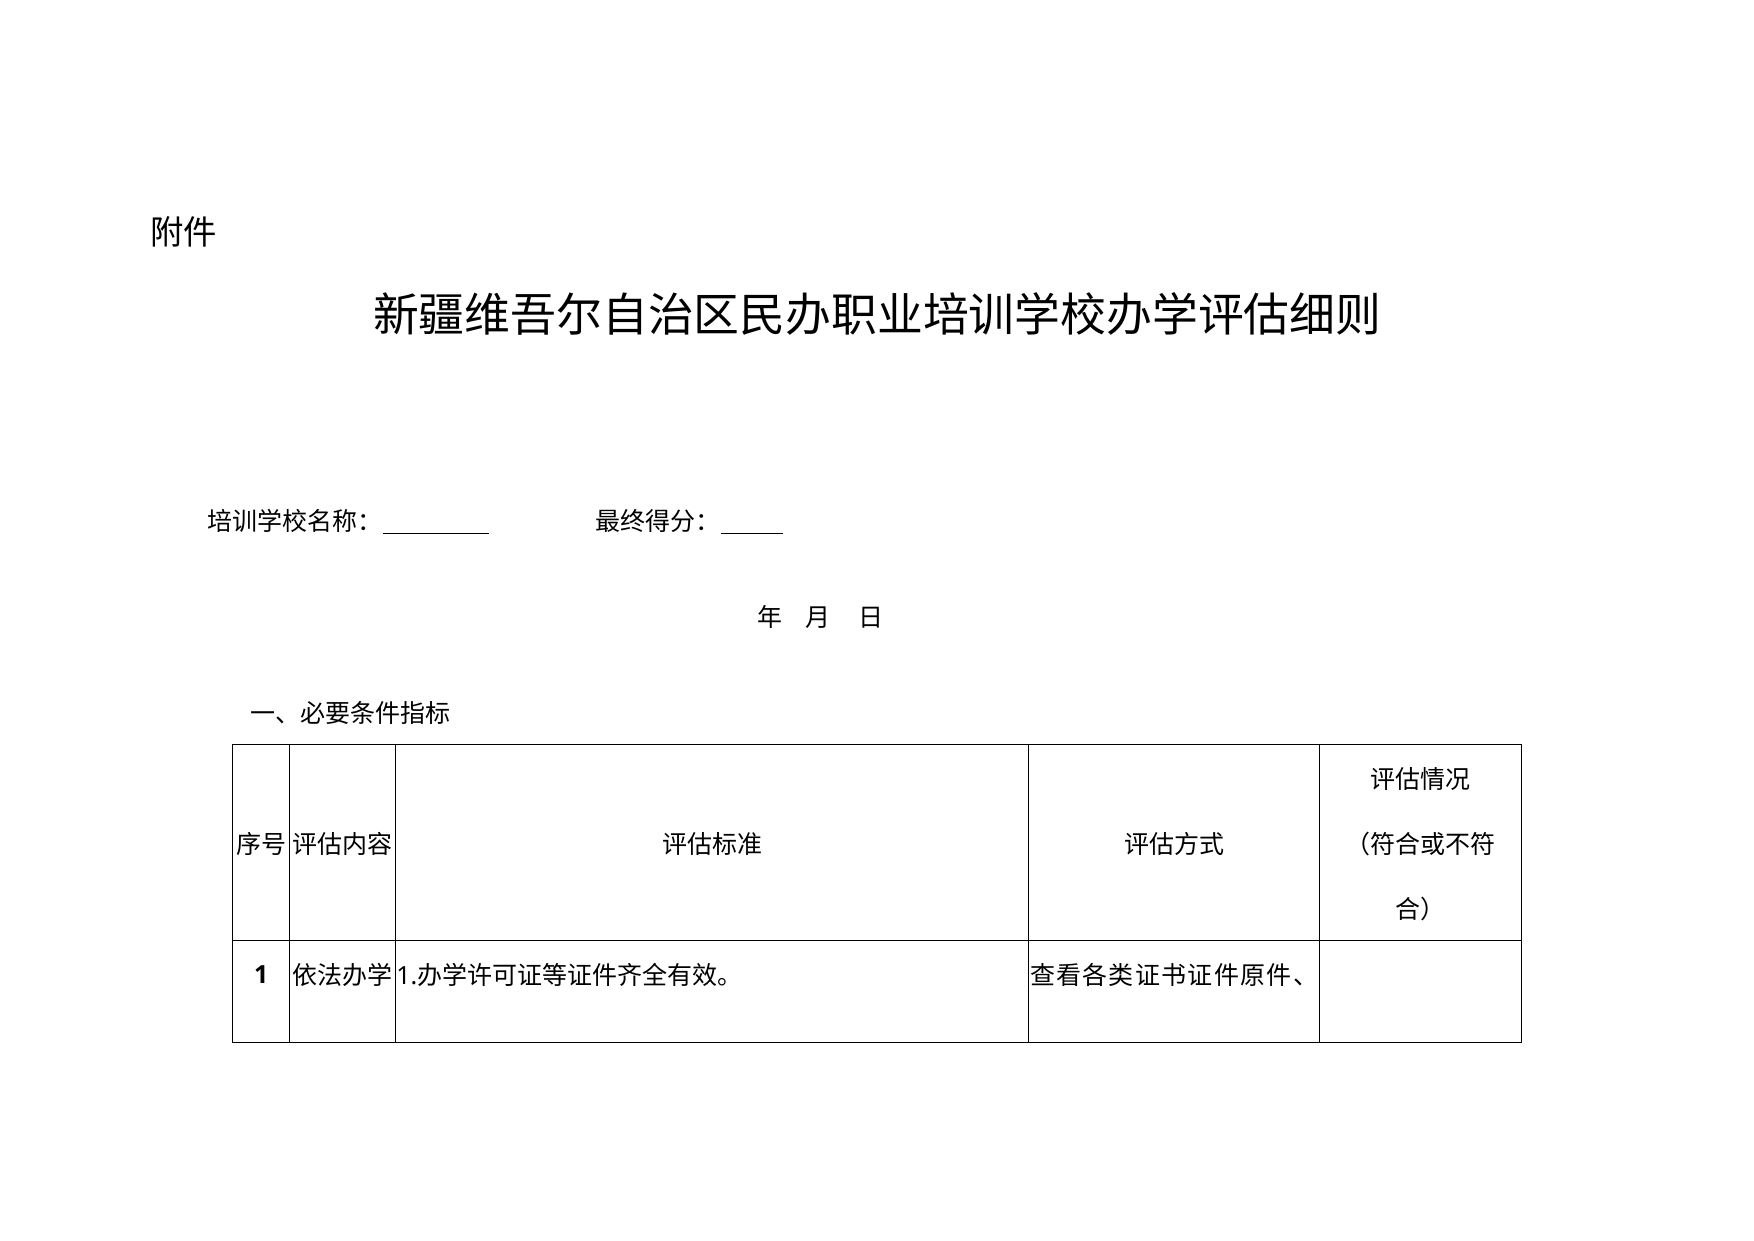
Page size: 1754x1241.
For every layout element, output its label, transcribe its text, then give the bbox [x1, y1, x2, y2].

table_cell 查看各类证书证件原件、相关投诉登记处理材料及培训台账等材料。 [1029, 941, 1319, 1042]
text 培训学校名称： 最终得分： [150, 487, 1604, 552]
table_header 评估情况 （符合或不符合） [1320, 745, 1521, 940]
table_header 评估方式 [1029, 745, 1319, 940]
table_cell 1.办学许可证等证件齐全有效。 2.设有决策机构，按规定成立党组织，并开展党的活动。 3.变更举办者、法定代表人或校长、办学地址、学校名称、培训项目（职业、工种）和培训层次以及申请合并、分立、增设校区或设立分校的，经审批机关批准。 4.严格按照许可的范围开展办学活动。 5.无经查实的严重违法、违规、失信问题。 [396, 941, 1028, 1042]
table_header 评估标准 [396, 745, 1028, 940]
table_cell 依法办学 [290, 941, 395, 1042]
table_header 序号 [233, 745, 289, 940]
text 一、必要条件指标 [150, 679, 1604, 744]
table_header 评估内容 [290, 745, 395, 940]
text 新疆维吾尔自治区民办职业培训学校办学评估细则 [150, 263, 1604, 360]
text 年 月 日 [150, 583, 1604, 648]
table_cell [1320, 941, 1521, 1042]
text 附件 [150, 198, 1604, 263]
table_cell 1 [233, 941, 289, 1042]
